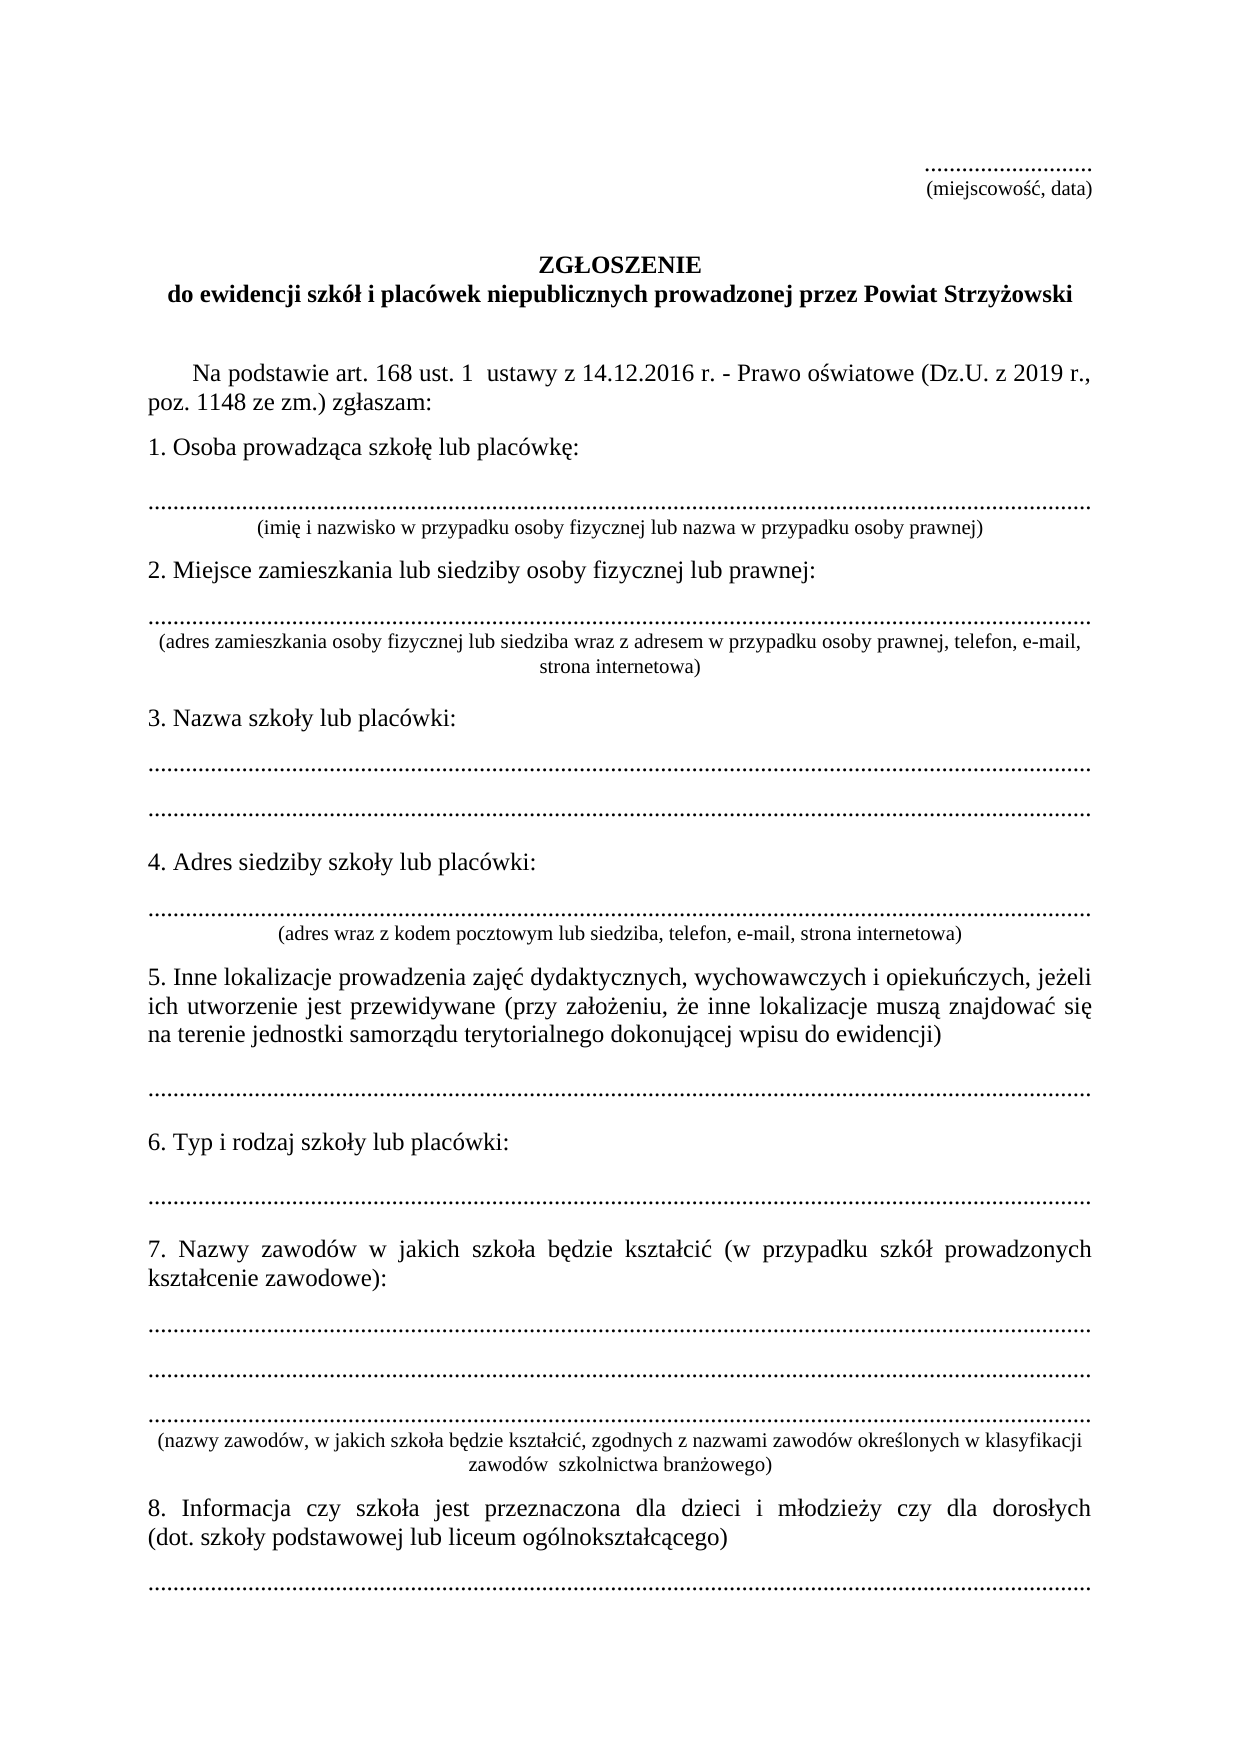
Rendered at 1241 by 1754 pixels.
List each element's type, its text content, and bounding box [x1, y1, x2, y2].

text (imię i nazwisko w przypadku osoby fizycznej lub nazwa w przypadku osoby prawnej) [148, 514, 1093, 539]
text (adres wraz z kodem pocztowym lub siedziba, telefon, e-mail, strona internetowa) [148, 921, 1093, 945]
text (miejscowość, data) [148, 176, 1093, 200]
text 3. Nazwa szkoły lub placówki: [148, 703, 1093, 731]
text Na podstawie art. 168 ust. 1 ustawy z 14.12.2016 r. - Prawo oświatowe (Dz.U. z 2019 r., poz. 1148 ze zm.) zgłaszam: [148, 358, 1093, 415]
text 7. Nazwy zawodów w jakich szkoła będzie kształcić (w przypadku szkół prowadzonych kształcenie zawodowe): [148, 1234, 1093, 1292]
text 5. Inne lokalizacje prowadzenia zajęć dydaktycznych, wychowawczych i opiekuńczych, jeżeli ich utworzenie jest przewidywane (przy założeniu, że inne lokalizacje muszą znajdować się na terenie jednostki samorządu terytorialnego dokonującej wpisu do ewidencji) [148, 962, 1093, 1048]
text 2. Miejsce zamieszkania lub siedziby osoby fizycznej lub prawnej: [148, 555, 1093, 584]
text 6. Typ i rodzaj szkoły lub placówki: [148, 1127, 1093, 1156]
text ........................... [148, 148, 1093, 176]
text ZGŁOSZENIE [148, 250, 1093, 279]
text do ewidencji szkół i placówek niepublicznych prowadzonej przez Powiat Strzyżowski [148, 279, 1093, 308]
text (adres zamieszkania osoby fizycznej lub siedziba wraz z adresem w przypadku osoby prawnej, telefon, e-mail, strona internetowa) [148, 629, 1093, 678]
text (nazwy zawodów, w jakich szkoła będzie kształcić, zgodnych z nazwami zawodów określonych w klasyfikacji zawodów szkolnictwa branżowego) [148, 1428, 1093, 1476]
text 1. Osoba prowadząca szkołę lub placówkę: [148, 432, 1093, 461]
text 4. Adres siedziby szkoły lub placówki: [148, 847, 1093, 876]
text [148, 1567, 1093, 1596]
text 8. Informacja czy szkoła jest przeznaczona dla dzieci i młodzieży czy dla dorosłych (dot. szkoły podstawowej lub liceum ogólnokształcącego) [148, 1493, 1093, 1551]
